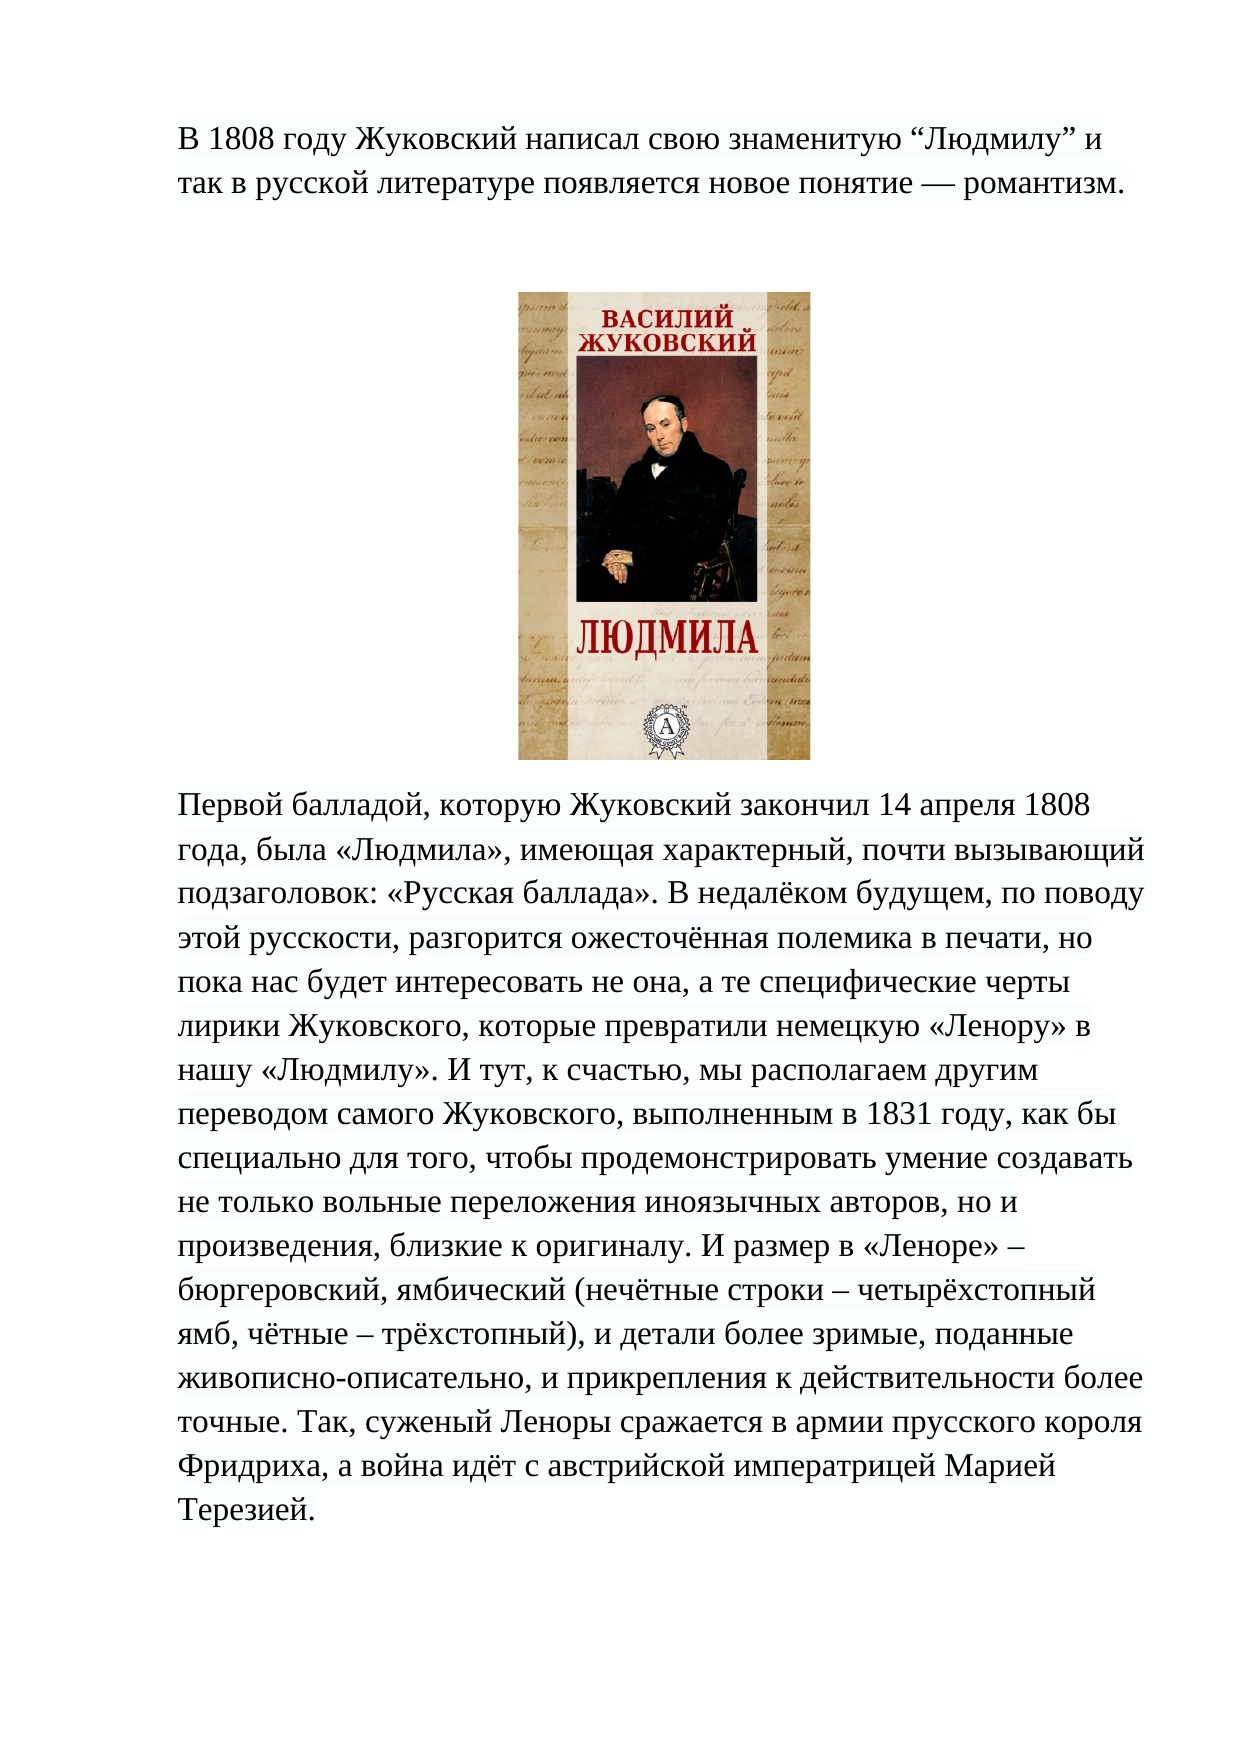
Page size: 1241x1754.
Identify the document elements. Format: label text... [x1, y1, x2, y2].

text В 1808 году Жуковский написал свою знаменитую “Людмилу” и так в русской литературе появляется новое понятие — романтизм. [177, 118, 1152, 201]
picture [518, 292, 811, 760]
text Первой балладой, которую Жуковский закончил 14 апреля 1808 года, была «Людмила», имеющая характерный, почти вызывающий подзаголовок: «Русская баллада». В недалёком будущем, по поводу этой русскости, разгорится ожесточённая полемика в печати, но пока нас будет интересовать не она, а те специфические черты лирики Жуковского, которые превратили немецкую «Ленору» в нашу «Людмилу». И тут, к счастью, мы располагаем другим переводом самого Жуковского, выполненным в 1831 году, как бы специально для того, чтобы продемонстрировать умение создавать не только вольные переложения иноязычных авторов, но и произведения, близкие к оригиналу. И размер в «Леноре» – бюргеровский, ямбический (нечётные строки – четырёхстопный ямб, чётные – трёхстопный), и детали более зримые, поданные живописно-описательно, и прикрепления к действительности более точные. Так, суженый Леноры сражается в армии прусского короля Фридриха, а война идёт с австрийской императрицей Марией Терезией. [177, 785, 1152, 1528]
